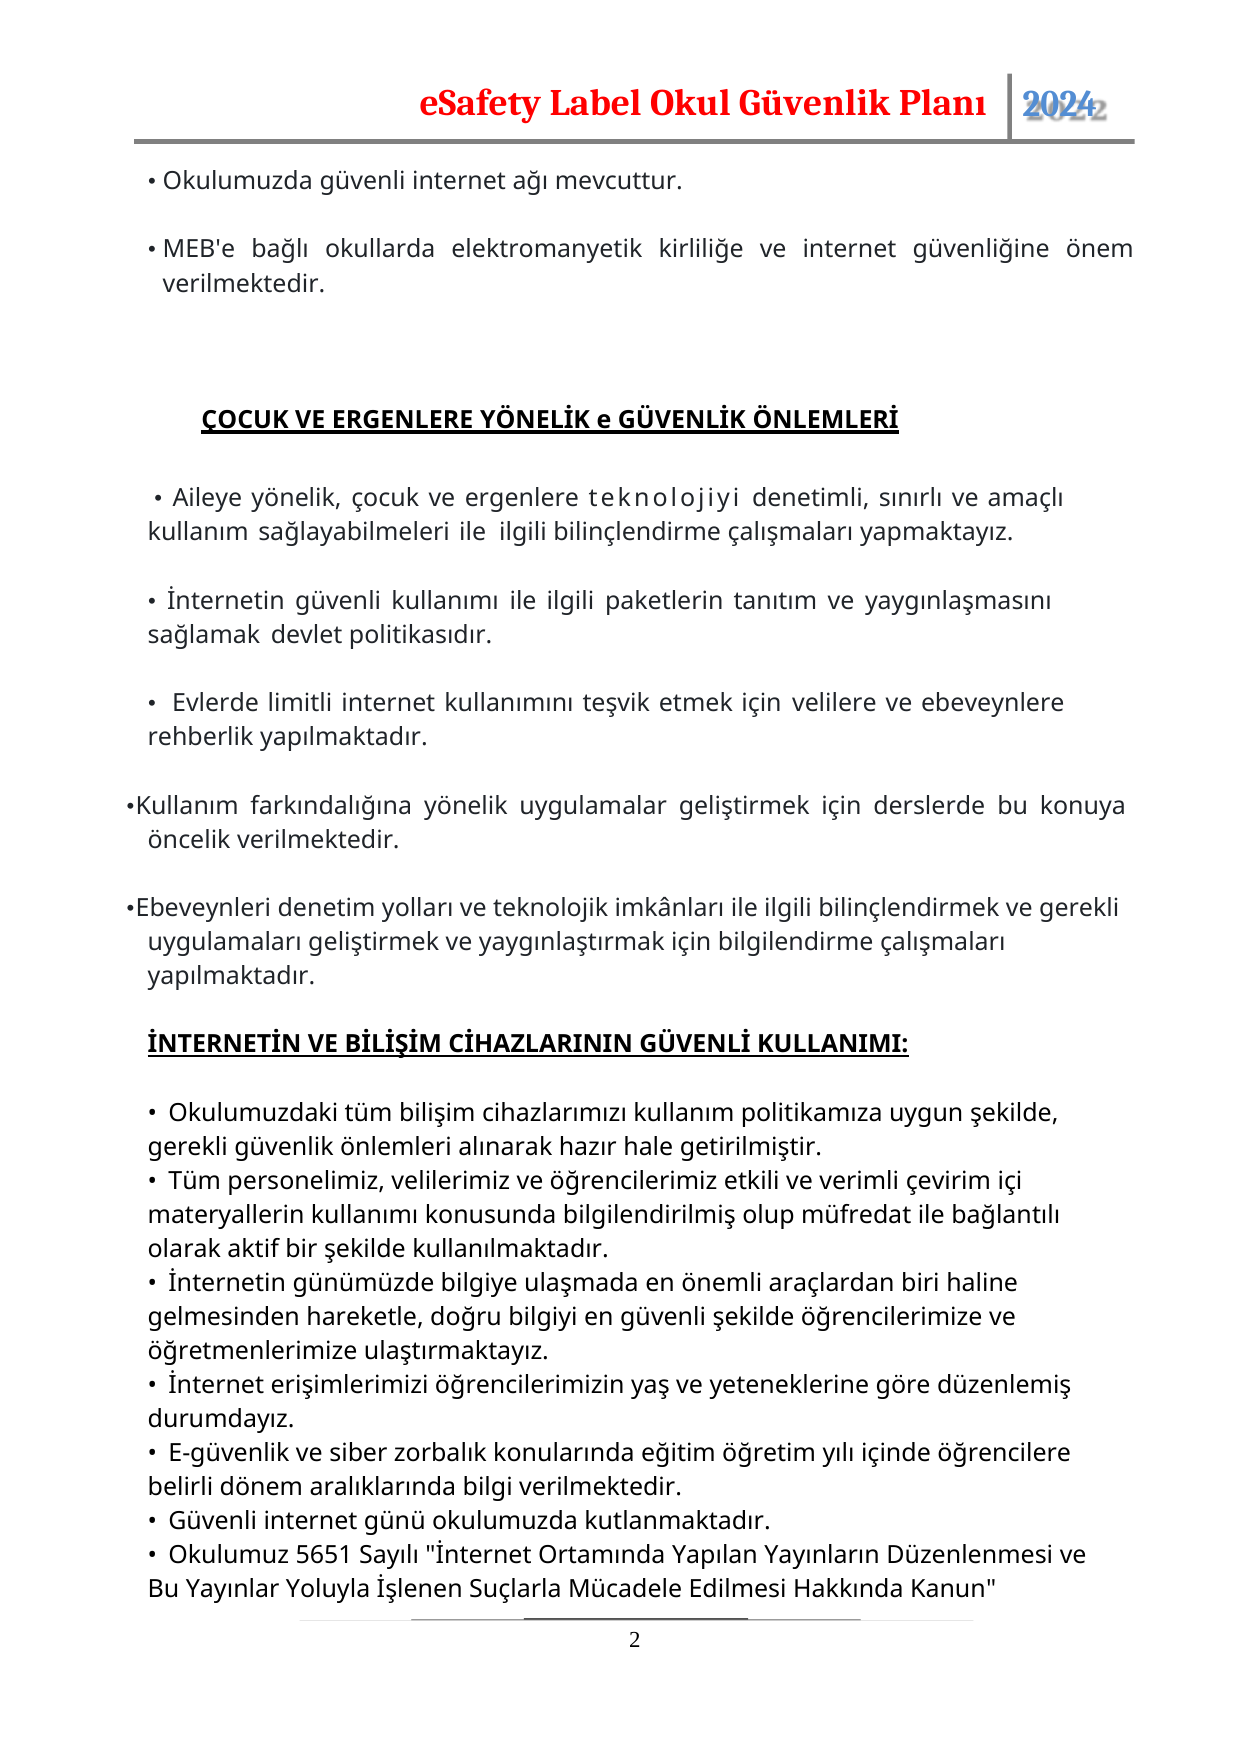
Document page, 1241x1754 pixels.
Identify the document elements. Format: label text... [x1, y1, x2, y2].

picture [1083, 98, 1090, 106]
list İNTERNETİN VE BİLİŞİM CİHAZLARININ GÜVENLİ KULLANIMI: [147, 1026, 1121, 1060]
list Evlerde limitli internet kullanımını teşvik etmek için velilere ve ebeveynlere rehberlik yapılmaktadır. [147, 685, 1122, 753]
list Aileye yönelik, çocuk ve ergenlere teknolojiyi denetimli, sınırlı ve amaçlı kullanım sağlayabilmeleri ile ilgili bilinçlendirme çalışmaları yapmaktayız. [147, 480, 1121, 548]
list • İnternetin günümüzde bilgiye ulaşmada en önemli araçlardan biri haline gelmesinden hareketle, doğru bilgiyi en güvenli şekilde öğrencilerimize ve öğretmenlerimize ulaştırmaktayız. [147, 1264, 1121, 1367]
list • E-güvenlik ve siber zorbalık konularında eğitim öğretim yılı içinde öğrencilere belirli dönem aralıklarında bilgi verilmektedir. [147, 1435, 1121, 1503]
list • İnternet erişimlerimizi öğrencilerimizin yaş ve yeteneklerine göre düzenlemiş durumdayız. [147, 1367, 1121, 1435]
subtitle ÇOCUK VE ERGENLERE YÖNELİK e GÜVENLİK ÖNLEMLERİ [201, 402, 1134, 436]
picture [1024, 98, 1109, 123]
picture [187, 1616, 1085, 1624]
list • Okulumuzdaki tüm bilişim cihazlarımızı kullanım politikamıza uygun şekilde, gerekli güvenlik önlemleri alınarak hazır hale getirilmiştir. [147, 1094, 1121, 1162]
picture [1046, 98, 1053, 114]
list Ebeveynleri denetim yolları ve teknolojik imkânları ile ilgili bilinçlendirmek ve gerekli uygulamaları geliştirmek ve yaygınlaştırmak için bilgilendirme çalışmaları yapılmaktadır. [126, 890, 1134, 992]
list İnternetin güvenli kullanımı ile ilgili paketlerin tanıtım ve yaygınlaşmasını sağlamak devlet politikasıdır. [147, 582, 1123, 651]
list • Güvenli internet günü okulumuzda kutlanmaktadır. [147, 1503, 1121, 1537]
list MEB'e bağlı okullarda elektromanyetik kirliliğe ve internet güvenliğine önem verilmektedir. [147, 231, 1134, 299]
list Kullanım farkındalığına yönelik uygulamalar geliştirmek için derslerde bu konuya öncelik verilmektedir. [126, 788, 1134, 856]
list Okulumuzda güvenli internet ağı mevcuttur. [147, 162, 1134, 197]
list • Tüm personelimiz, velilerimiz ve öğrencilerimiz etkili ve verimli çevirim içi materyallerin kullanımı konusunda bilgilendirilmiş olup müfredat ile bağlantılı olarak aktif bir şekilde kullanılmaktadır. [147, 1162, 1121, 1264]
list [147, 1537, 1121, 1605]
picture [1024, 98, 1033, 112]
